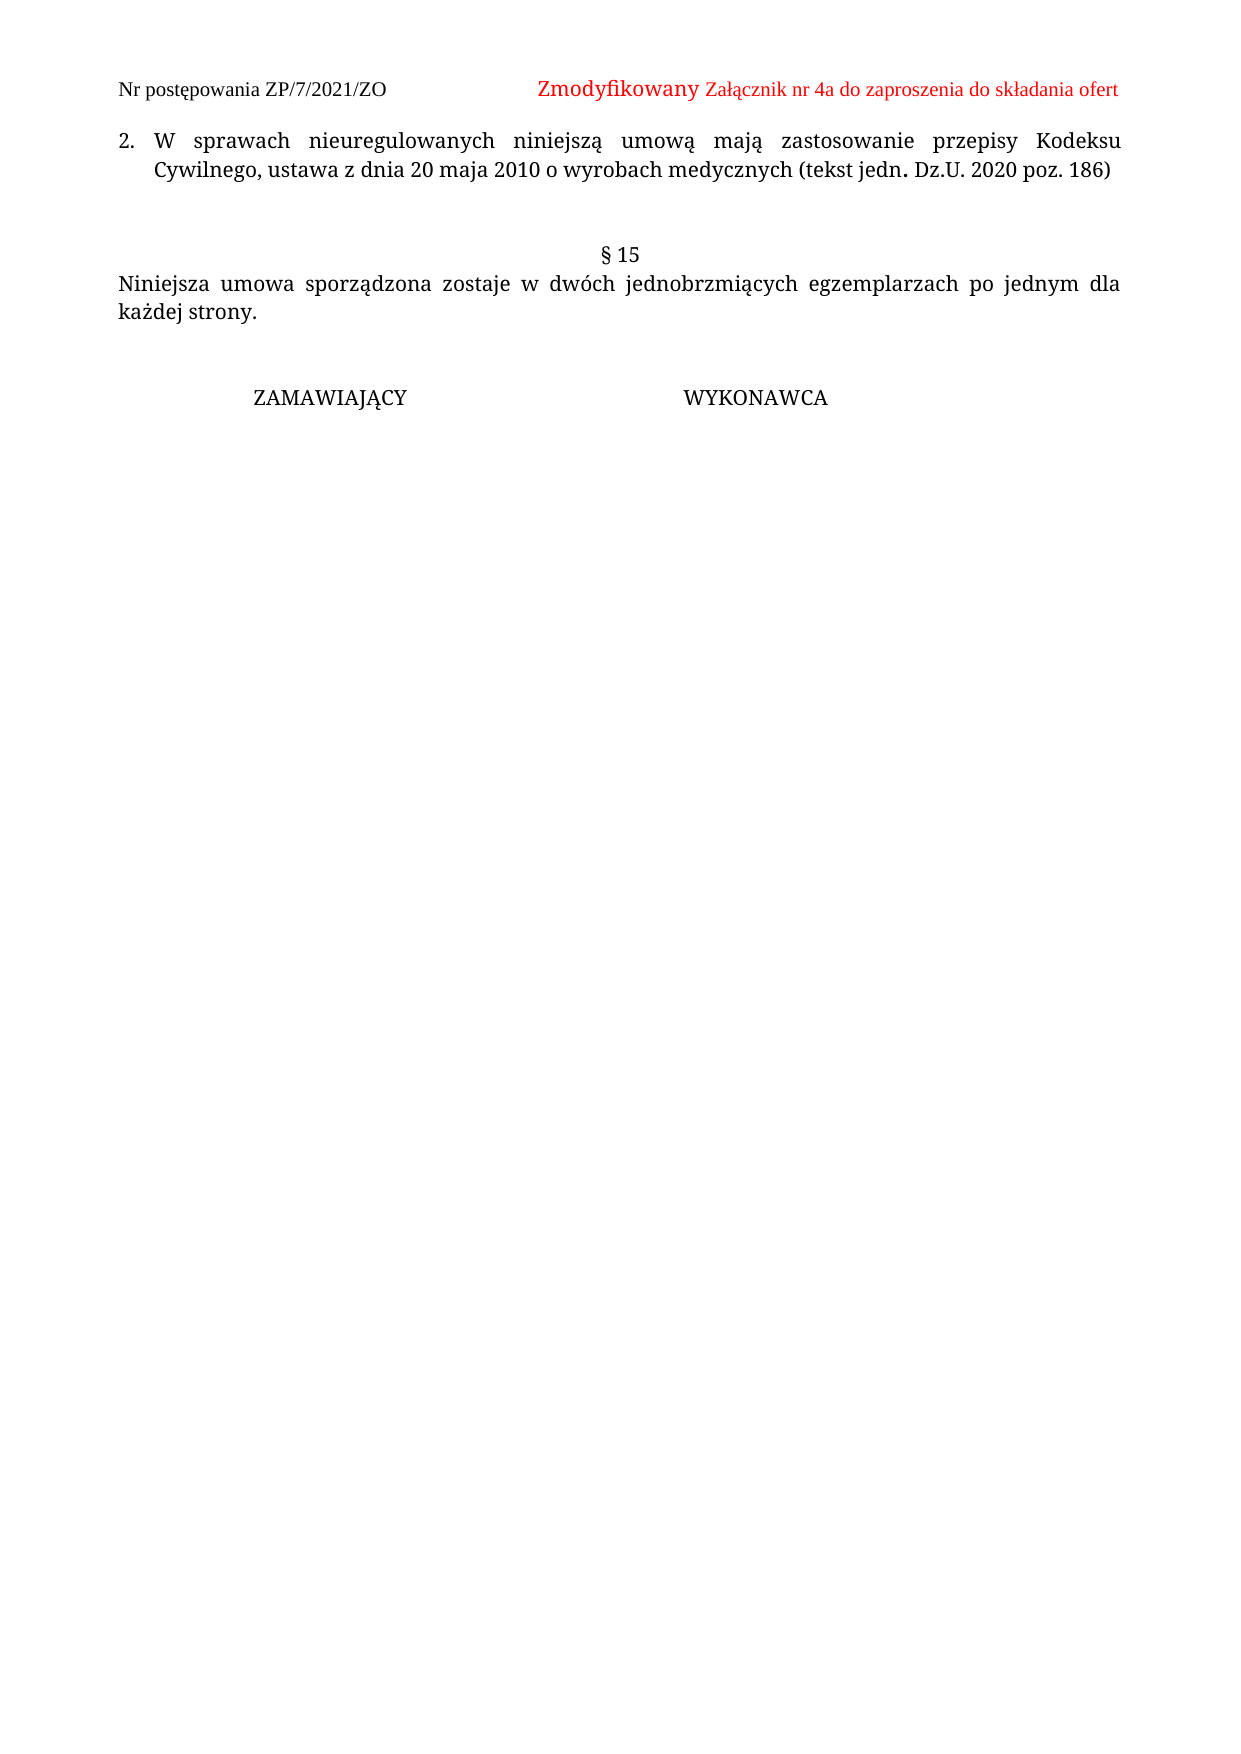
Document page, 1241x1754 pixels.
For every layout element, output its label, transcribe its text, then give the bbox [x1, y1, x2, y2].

text Niniejsza umowa sporządzona zostaje w dwóch jednobrzmiących egzemplarzach po jednym dla każdej strony. [118, 269, 1122, 326]
text § 15 [118, 240, 1122, 269]
text ZAMAWIAJĄCY WYKONAWCA [118, 383, 1122, 411]
list W sprawach nieuregulowanych niniejszą umową mają zastosowanie przepisy Kodeksu Cywilnego, ustawa z dnia 20 maja 2010 o wyrobach medycznych (tekst jedn. Dz.U. 2020 poz. 186) [118, 126, 1122, 183]
